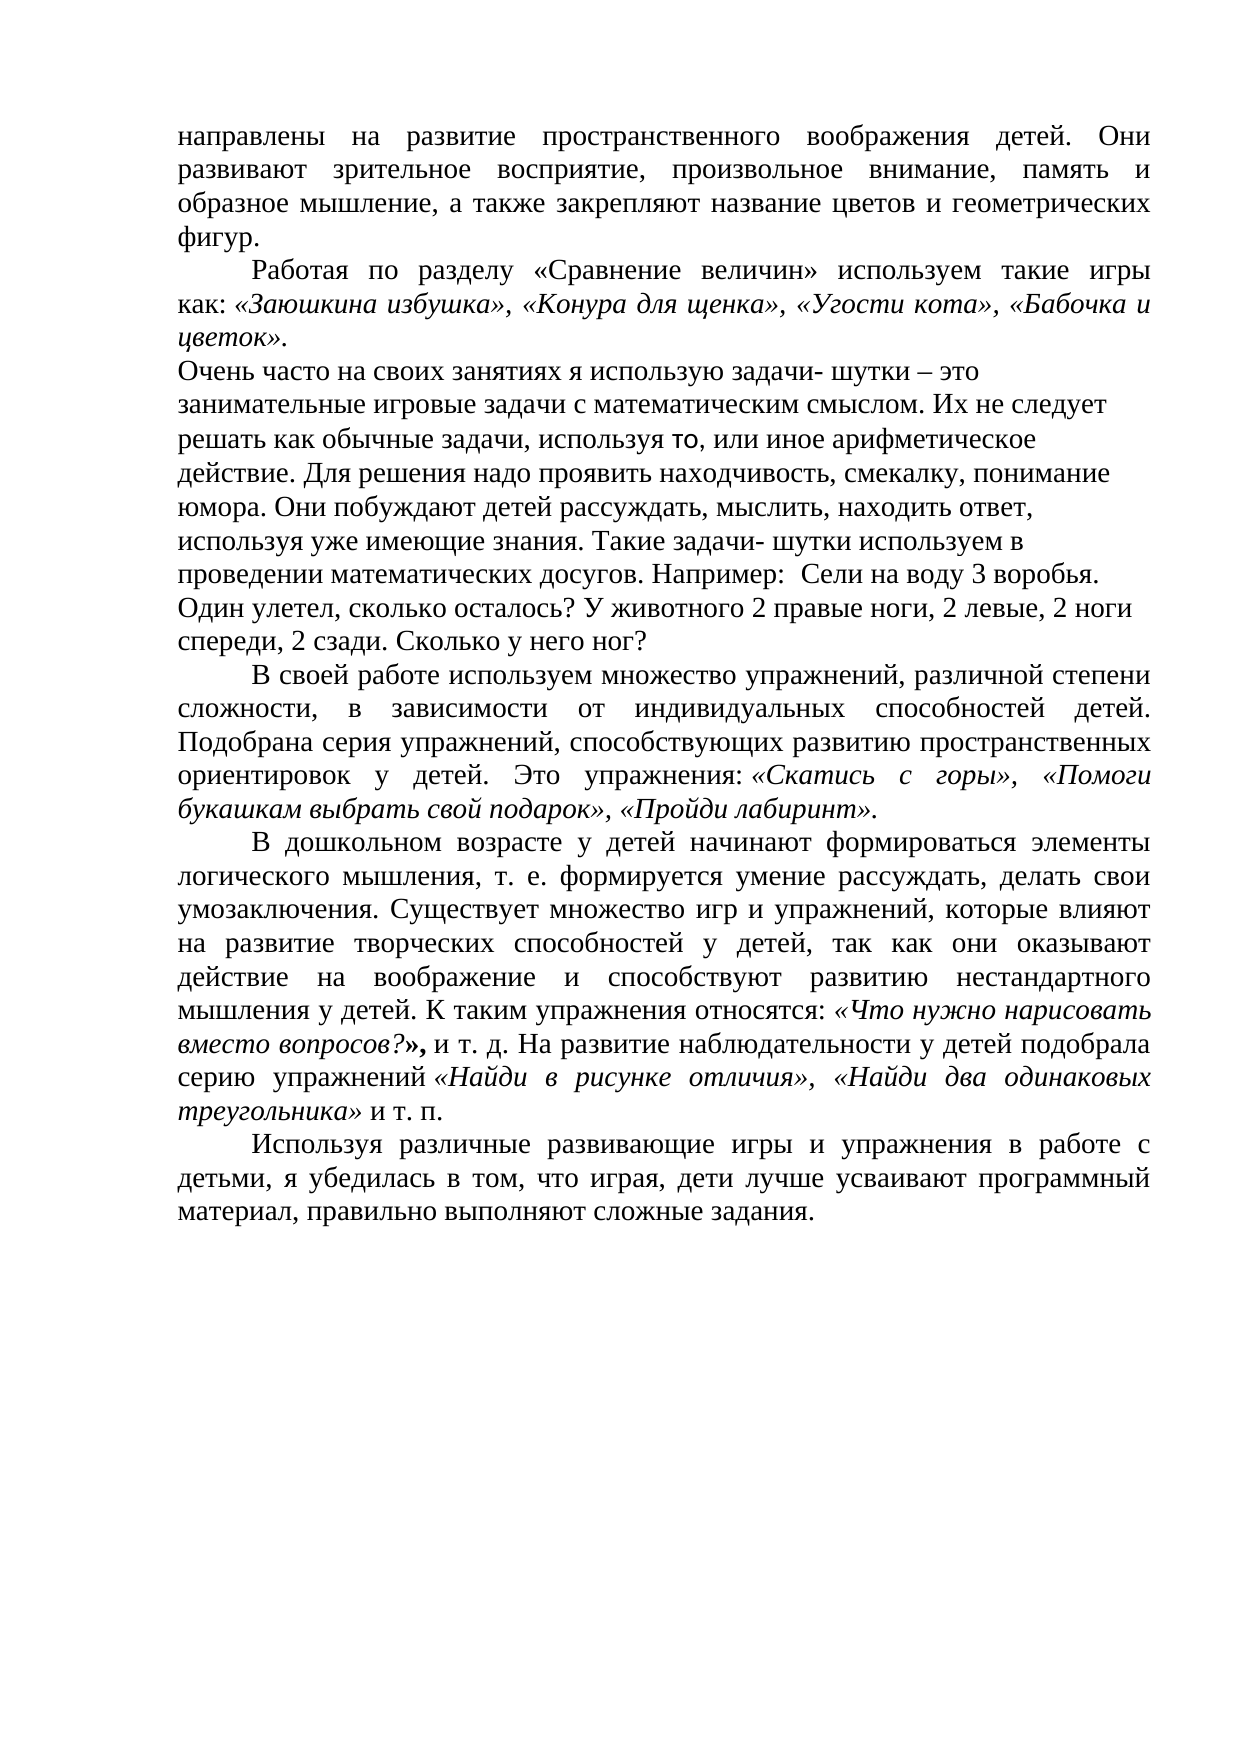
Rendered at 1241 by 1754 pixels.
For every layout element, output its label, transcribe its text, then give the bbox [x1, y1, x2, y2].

text В дошкольном возрасте у детей начинают формироваться элементы логического мышления, т. е. формируется умение рассуждать, делать свои умозаключения. Существует множество игр и упражнений, которые влияют на развитие творческих способностей у детей, так как они оказывают действие на воображение и способствуют развитию нестандартного мышления у детей. К таким упражнения относятся: «Что нужно нарисовать вместо вопросов?», и т. д. На развитие наблюдательности у детей подобрала серию упражнений «Найди в рисунке отличия», «Найди два одинаковых треугольника» и т. п. [177, 824, 1152, 1126]
text Очень часто на своих занятиях я использую задачи- шутки – это занимательные игровые задачи с математическим смыслом. Их не следует решать как обычные задачи, используя то, или иное арифметическое действие. Для решения надо проявить находчивость, смекалку, понимание юмора. Они побуждают детей рассуждать, мыслить, находить ответ, используя уже имеющие знания. Такие задачи- шутки используем в проведении математических досугов. Например: Сели на воду 3 воробья. Один улетел, сколько осталось? У животного 2 правые ноги, 2 левые, 2 ноги спереди, 2 сзади. Сколько у него ног? [177, 353, 1152, 657]
text Работая по разделу «Сравнение величин» используем такие игры как: «Заюшкина избушка», «Конура для щенка», «Угости кота», «Бабочка и цветок». [177, 252, 1152, 353]
text В своей работе используем множество упражнений, различной степени сложности, в зависимости от индивидуальных способностей детей. Подобрана серия упражнений, способствующих развитию пространственных ориентировок у детей. Это упражнения: «Скатись с горы», «Помоги букашкам выбрать свой подарок», «Пройди лабиринт». [177, 657, 1152, 824]
text Используя различные развивающие игры и упражнения в работе с детьми, я убедилась в том, что играя, дети лучше усваивают программный материал, правильно выполняют сложные задания. [177, 1126, 1152, 1227]
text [177, 118, 1152, 252]
